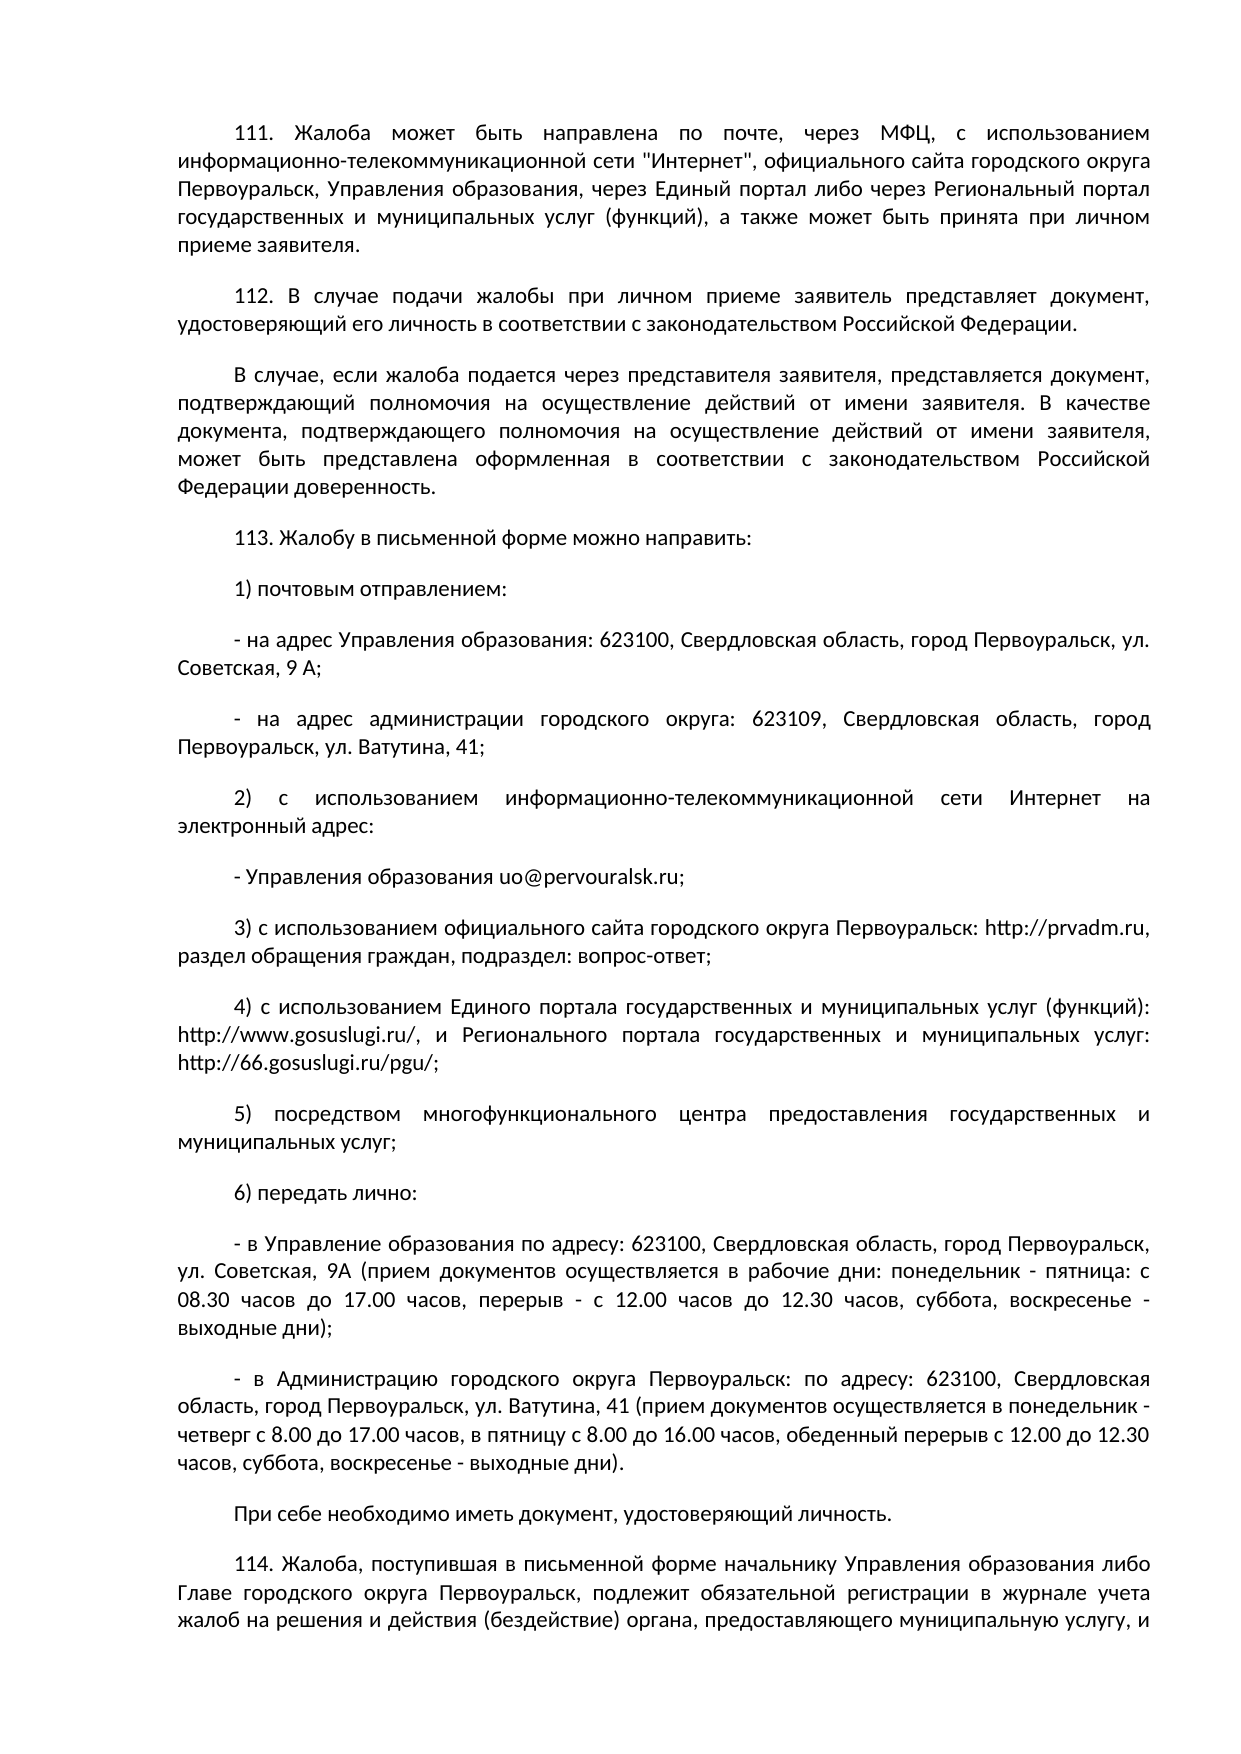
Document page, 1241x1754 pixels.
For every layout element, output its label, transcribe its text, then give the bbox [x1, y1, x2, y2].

text - на адрес Управления образования: 623100, Свердловская область, город Первоуральск, ул. Советская, 9 А; [177, 625, 1152, 681]
text 5) посредством многофункционального центра предоставления государственных и муниципальных услуг; [177, 1099, 1152, 1155]
text - на адрес администрации городского округа: 623109, Свердловская область, город Первоуральск, ул. Ватутина, 41; [177, 704, 1152, 760]
text 111. Жалоба может быть направлена по почте, через МФЦ, с использованием информационно-телекоммуникационной сети "Интернет", официального сайта городского округа Первоуральск, Управления образования, через Единый портал либо через Региональный портал государственных и муниципальных услуг (функций), а также может быть принята при личном приеме заявителя. [177, 118, 1152, 258]
text 113. Жалобу в письменной форме можно направить: [177, 523, 1152, 551]
text 2) с использованием информационно-телекоммуникационной сети Интернет на электронный адрес: [177, 783, 1152, 839]
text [177, 1549, 1152, 1634]
text 3) с использованием официального сайта городского округа Первоуральск: http://prvadm.ru, раздел обращения граждан, подраздел: вопрос-ответ; [177, 913, 1152, 969]
text При себе необходимо иметь документ, удостоверяющий личность. [177, 1499, 1152, 1527]
text 112. В случае подачи жалобы при личном приеме заявитель представляет документ, удостоверяющий его личность в соответствии с законодательством Российской Федерации. [177, 281, 1152, 337]
text - в Администрацию городского округа Первоуральск: по адресу: 623100, Свердловская область, город Первоуральск, ул. Ватутина, 41 (прием документов осуществляется в понедельник - четверг с 8.00 до 17.00 часов, в пятницу с 8.00 до 16.00 часов, обеденный перерыв с 12.00 до 12.30 часов, суббота, воскресенье - выходные дни). [177, 1364, 1152, 1476]
text 4) с использованием Единого портала государственных и муниципальных услуг (функций): http://www.gosuslugi.ru/, и Регионального портала государственных и муниципальных услуг: http://66.gosuslugi.ru/pgu/; [177, 992, 1152, 1076]
text - в Управление образования по адресу: 623100, Свердловская область, город Первоуральск, ул. Советская, 9А (прием документов осуществляется в рабочие дни: понедельник - пятница: с 08.30 часов до 17.00 часов, перерыв - с 12.00 часов до 12.30 часов, суббота, воскресенье - выходные дни); [177, 1229, 1152, 1341]
text - Управления образования uo@pervouralsk.ru; [177, 862, 1152, 890]
text В случае, если жалоба подается через представителя заявителя, представляется документ, подтверждающий полномочия на осуществление действий от имени заявителя. В качестве документа, подтверждающего полномочия на осуществление действий от имени заявителя, может быть представлена оформленная в соответствии с законодательством Российской Федерации доверенность. [177, 360, 1152, 500]
text 1) почтовым отправлением: [177, 574, 1152, 602]
text 6) передать лично: [177, 1178, 1152, 1206]
